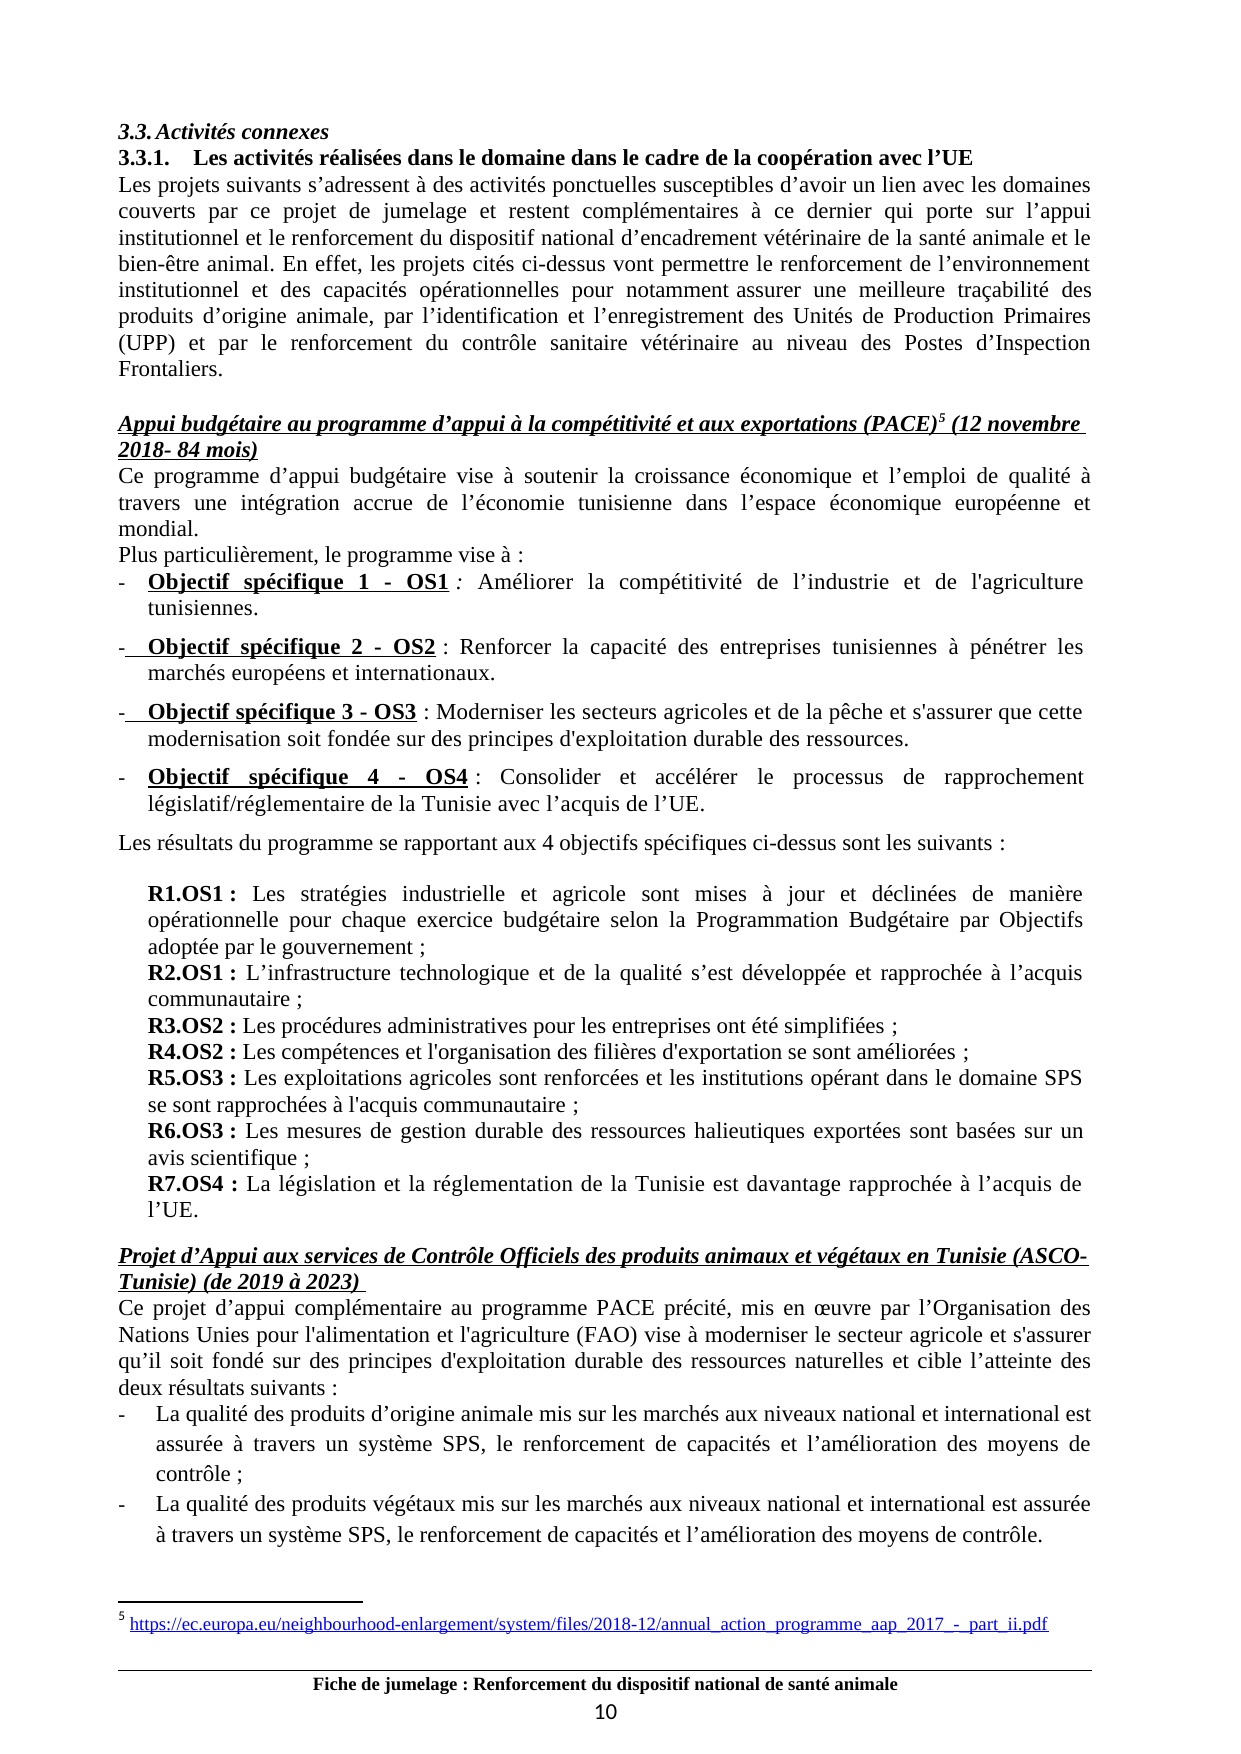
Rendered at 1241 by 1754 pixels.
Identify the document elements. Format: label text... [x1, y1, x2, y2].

text Ce projet d’appui complémentaire au programme PACE précité, mis en œuvre par l’Organisation des Nations Unies pour l'alimentation et l'agriculture (FAO) vise à moderniser le secteur agricole et s'assurer qu’il soit fondé sur des principes d'exploitation durable des ressources naturelles et cible l’atteinte des deux résultats suivants : [118, 1294, 1092, 1400]
text R5.OS3 : Les exploitations agricoles sont renforcées et les institutions opérant dans le domaine SPS se sont rapprochées à l'acquis communautaire ; [148, 1064, 1085, 1117]
text R2.OS1 : L’infrastructure technologique et de la qualité s’est développée et rapprochée à l’acquis communautaire ; [148, 959, 1085, 1012]
list Objectif spécifique 3 - OS3 : Moderniser les secteurs agricoles et de la pêche et s'assurer que cette modernisation soit fondée sur des principes d'exploitation durable des ressources. [118, 698, 1085, 751]
text Ce programme d’appui budgétaire vise à soutenir la croissance économique et l’emploi de qualité à travers une intégration accrue de l’économie tunisienne dans l’espace économique européenne et mondial. [118, 462, 1092, 541]
text Projet d’Appui aux services de Contrôle Officiels des produits animaux et végétaux en Tunisie (ASCO-Tunisie) (de 2019 à 2023) [118, 1242, 1092, 1294]
list Objectif spécifique 1 - OS1 : Améliorer la compétitivité de l’industrie et de l'agriculture tunisiennes. [118, 568, 1085, 621]
text R3.OS2 : Les procédures administratives pour les entreprises ont été simplifiées ; [148, 1012, 1085, 1038]
text Les projets suivants s’adressent à des activités ponctuelles susceptibles d’avoir un lien avec les domaines couverts par ce projet de jumelage et restent complémentaires à ce dernier qui porte sur l’appui institutionnel et le renforcement du dispositif national d’encadrement vétérinaire de la santé animale et le bien-être animal. En effet, les projets cités ci-dessus vont permettre le renforcement de l’environnement institutionnel et des capacités opérationnelles pour notamment assurer une meilleure traçabilité des produits d’origine animale, par l’identification et l’enregistrement des Unités de Production Primaires (UPP) et par le renforcement du contrôle sanitaire vétérinaire au niveau des Postes d’Inspection Frontaliers. [118, 171, 1092, 382]
list Les activités réalisées dans le domaine dans le cadre de la coopération avec l’UE [118, 144, 1092, 171]
list Objectif spécifique 4 - OS4 : Consolider et accélérer le processus de rapprochement législatif/réglementaire de la Tunisie avec l’acquis de l’UE. [118, 763, 1085, 816]
text Les résultats du programme se rapportant aux 4 objectifs spécifiques ci-dessus sont les suivants : [118, 829, 1092, 855]
list La qualité des produits végétaux mis sur les marchés aux niveaux national et international est assurée à travers un système SPS, le renforcement de capacités et l’amélioration des moyens de contrôle. [118, 1491, 1092, 1547]
list La qualité des produits d’origine animale mis sur les marchés aux niveaux national et international est assurée à travers un système SPS, le renforcement de capacités et l’amélioration des moyens de contrôle ; [118, 1400, 1092, 1487]
text R7.OS4 : La législation et la réglementation de la Tunisie est davantage rapprochée à l’acquis de l’UE. [148, 1170, 1085, 1223]
text R1.OS1 : Les stratégies industrielle et agricole sont mises à jour et déclinées de manière opérationnelle pour chaque exercice budgétaire selon la Programmation Budgétaire par Objectifs adoptée par le gouvernement ; [148, 880, 1085, 959]
text Plus particulièrement, le programme vise à : [118, 541, 1092, 568]
text Appui budgétaire au programme d’appui à la compétitivité et aux exportations (PACE) (12 novembre 2018- 84 mois) [118, 410, 1092, 462]
list Activités connexes [118, 118, 1092, 144]
text R4.OS2 : Les compétences et l'organisation des filières d'exportation se sont améliorées ; [148, 1038, 1085, 1064]
list Objectif spécifique 2 - OS2 : Renforcer la capacité des entreprises tunisiennes à pénétrer les marchés européens et internationaux. [118, 633, 1085, 686]
text R6.OS3 : Les mesures de gestion durable des ressources halieutiques exportées sont basées sur un avis scientifique ; [148, 1117, 1085, 1170]
